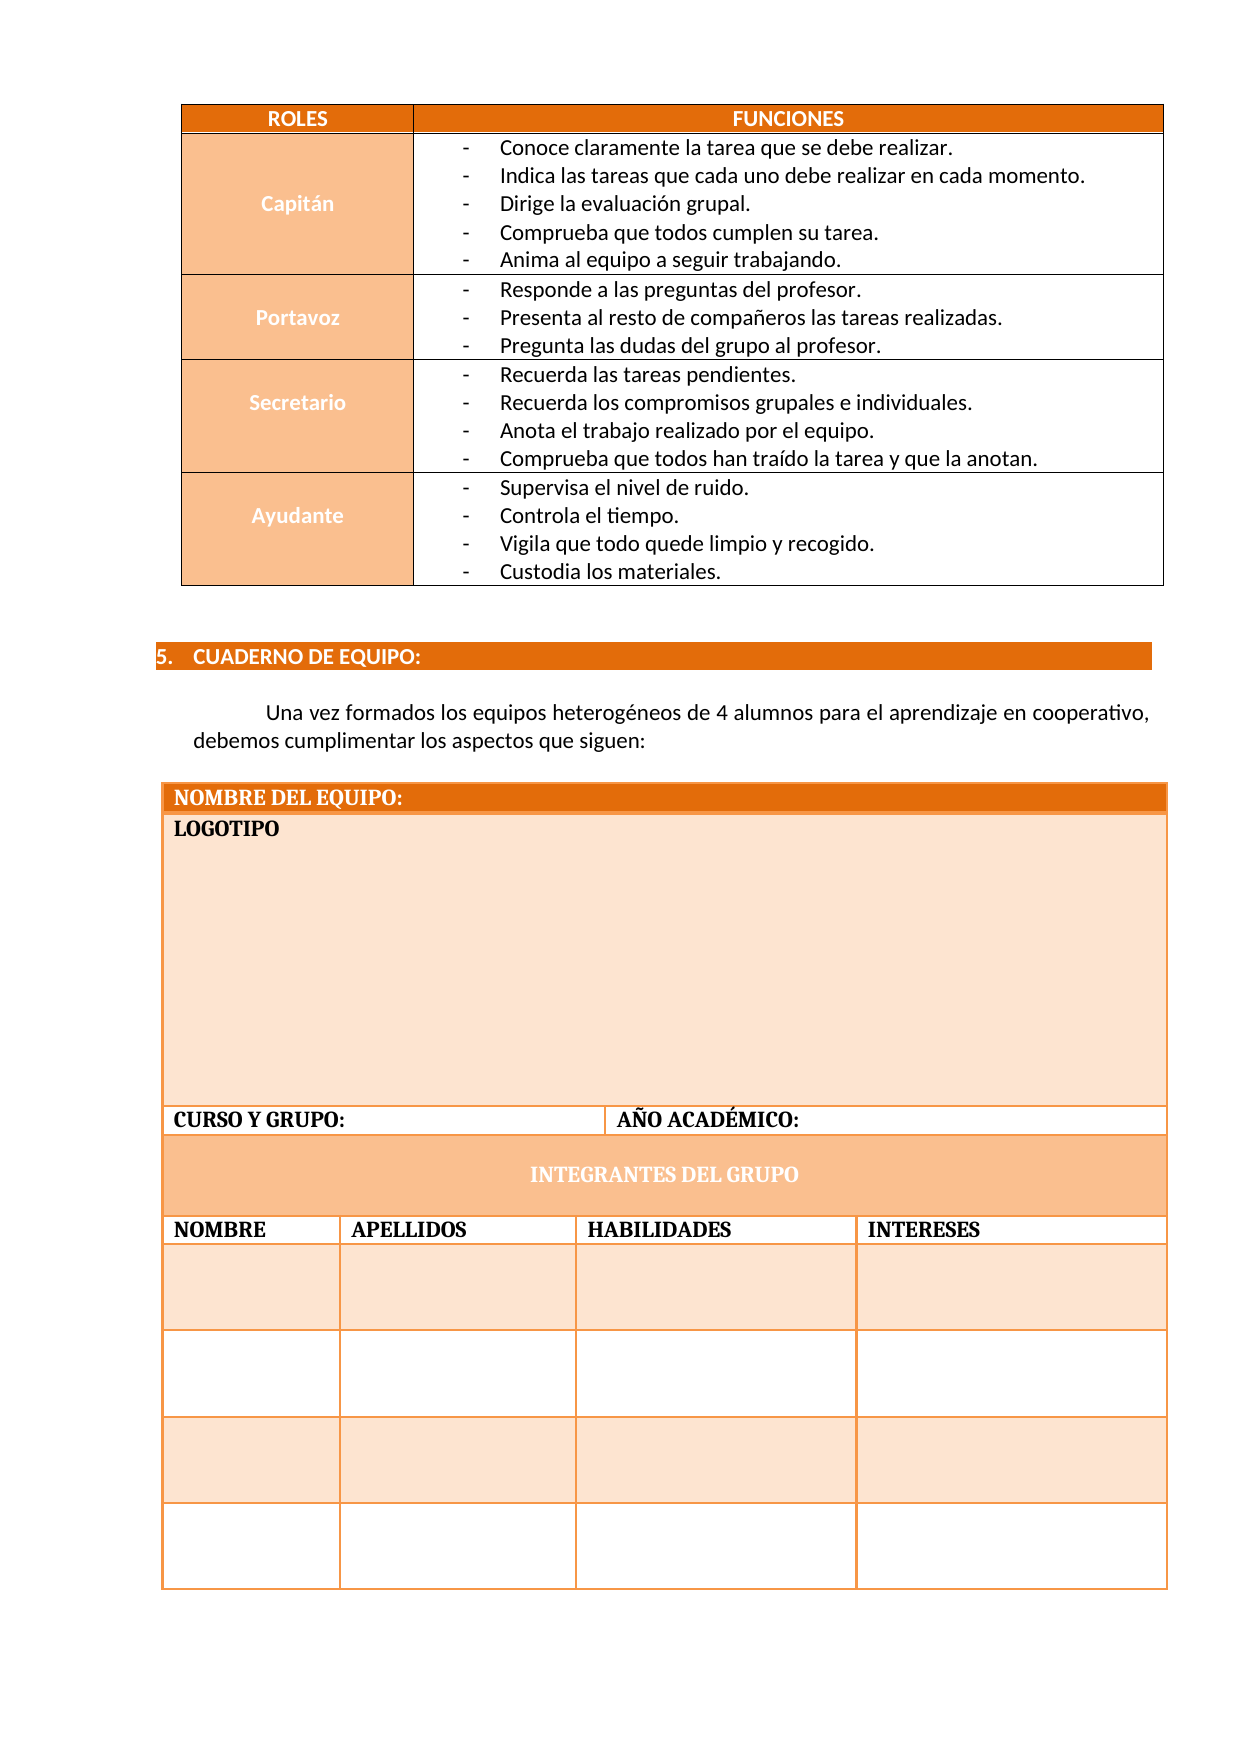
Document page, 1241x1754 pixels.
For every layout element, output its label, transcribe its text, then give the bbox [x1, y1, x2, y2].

table_cell [164, 1245, 339, 1329]
table_cell Portavoz [182, 275, 413, 359]
table_cell [164, 1504, 339, 1588]
table_cell INTEGRANTES DEL GRUPO [164, 1136, 1166, 1215]
table_header NOMBRE DEL EQUIPO: [164, 784, 1166, 811]
table_cell [577, 1418, 855, 1502]
table_cell CURSO Y GRUPO: [164, 1107, 604, 1134]
table_cell [858, 1418, 1166, 1502]
table_cell [341, 1331, 575, 1416]
table_cell [577, 1331, 855, 1416]
table_cell [858, 1245, 1166, 1329]
table_cell NOMBRE [164, 1217, 339, 1243]
table_cell Conoce claramente la tarea que se debe realizar. Indica las tareas que cada uno debe realizar en cada momento. Dirige la evaluación grupal. Comprueba que todos cumplen su tarea. Anima al equipo a seguir trabajando. [414, 134, 1163, 274]
table_cell [164, 1418, 339, 1502]
list CUADERNO DE EQUIPO: [156, 642, 1152, 670]
table_cell APELLIDOS [341, 1217, 575, 1243]
table_cell Secretario [182, 360, 413, 472]
table_cell [164, 1331, 339, 1416]
table_cell [858, 1331, 1166, 1416]
table_cell [341, 1418, 575, 1502]
table_header ROLES [182, 105, 413, 132]
table_cell [341, 1504, 575, 1588]
table_cell Capitán [182, 134, 413, 274]
table_cell [577, 1504, 855, 1588]
list Una vez formados los equipos heterogéneos de 4 alumnos para el aprendizaje en cooperativo, debemos cumplimentar los aspectos que siguen: [193, 698, 1152, 754]
table_cell Ayudante [182, 473, 413, 585]
table_header FUNCIONES [414, 105, 1163, 132]
table_cell [858, 1504, 1166, 1588]
table_cell [341, 1245, 575, 1329]
table_cell [577, 1245, 855, 1329]
table_cell LOGOTIPO [164, 815, 1166, 1105]
table_cell AÑO ACADÉMICO: [606, 1107, 1166, 1134]
table_cell INTERESES [858, 1217, 1166, 1243]
table_cell Recuerda las tareas pendientes. Recuerda los compromisos grupales e individuales. Anota el trabajo realizado por el equipo. Comprueba que todos han traído la tarea y que la anotan. [414, 360, 1163, 472]
table_cell Responde a las preguntas del profesor. Presenta al resto de compañeros las tareas realizadas. Pregunta las dudas del grupo al profesor. [414, 275, 1163, 359]
table_cell HABILIDADES [577, 1217, 855, 1243]
table_cell Supervisa el nivel de ruido. Controla el tiempo. Vigila que todo quede limpio y recogido. Custodia los materiales. [414, 473, 1163, 585]
